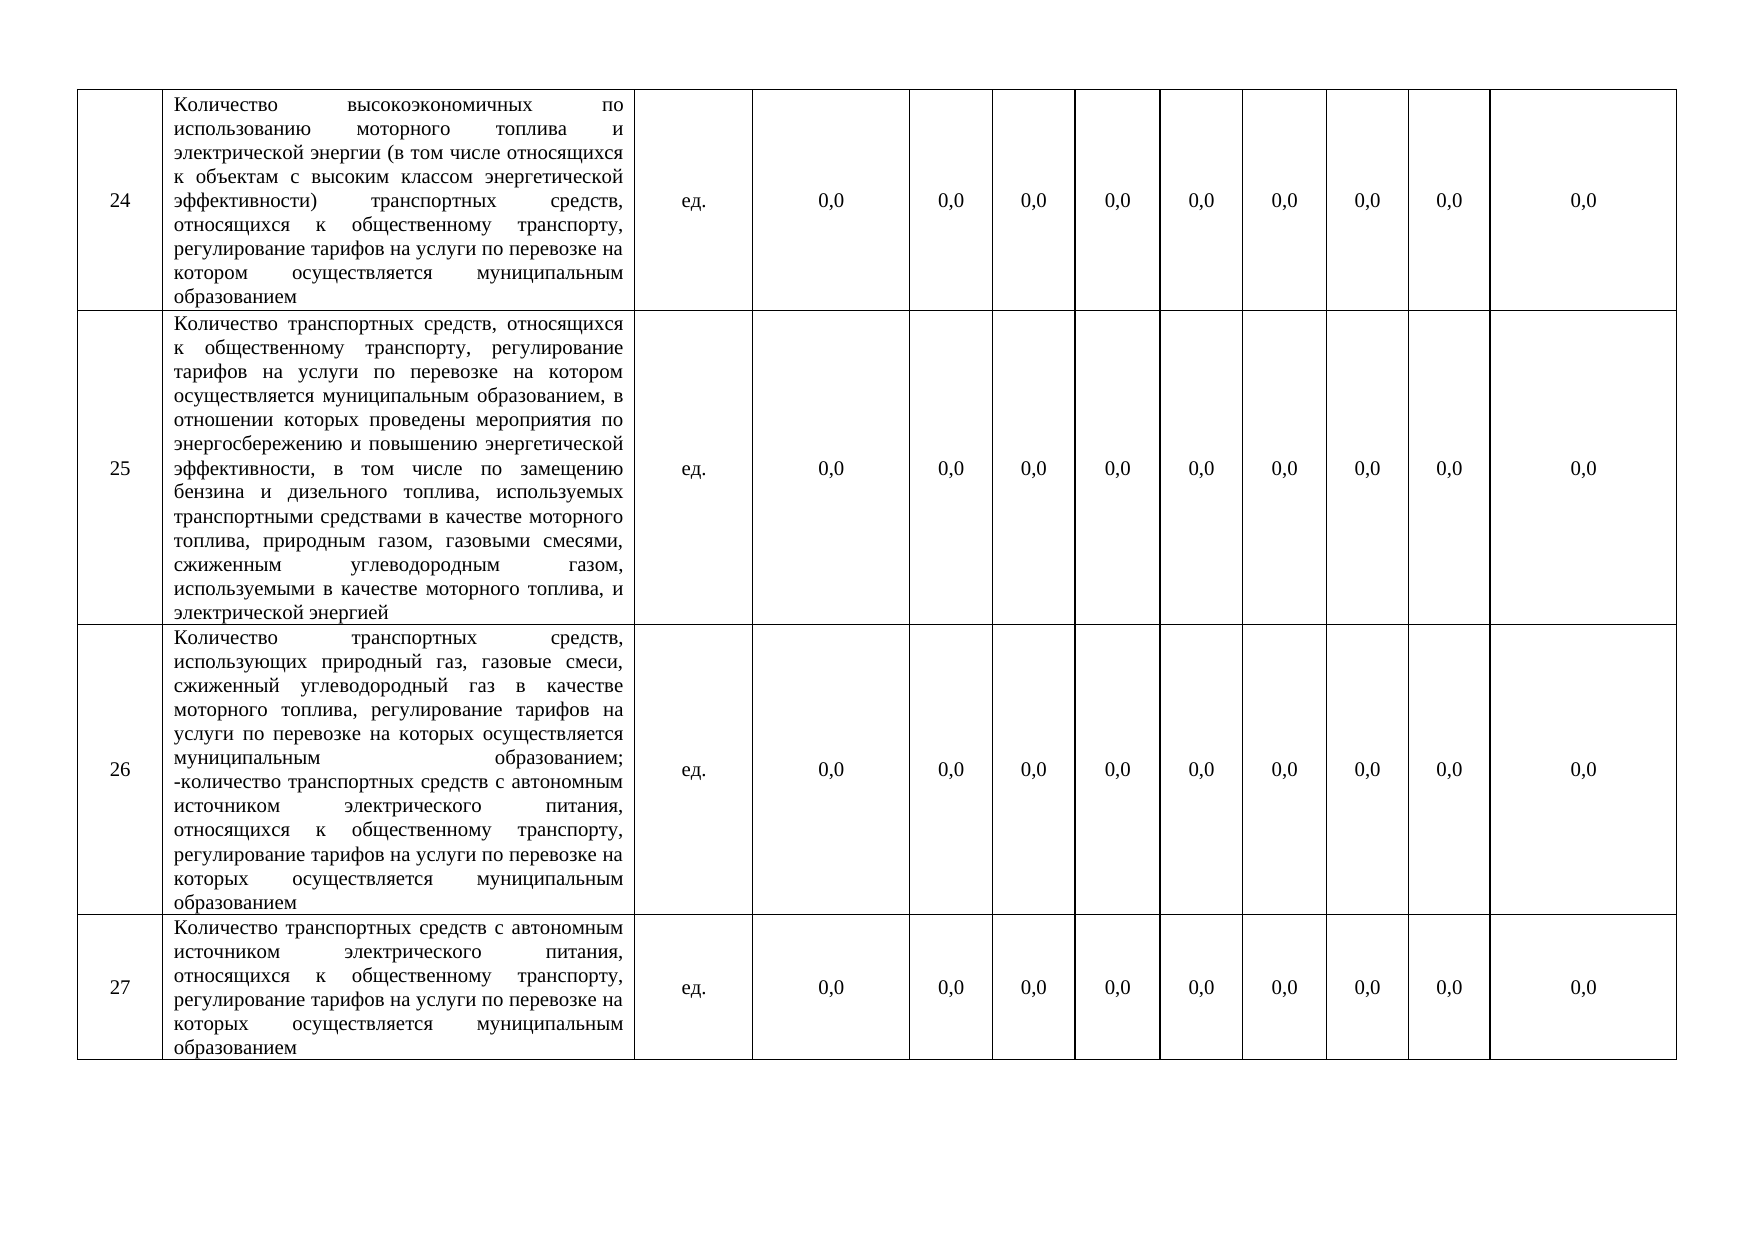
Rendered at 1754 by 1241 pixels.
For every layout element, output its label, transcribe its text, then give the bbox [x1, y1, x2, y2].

table_cell 0,0 [1161, 625, 1242, 914]
table_cell Количество транспортных средств, использующих природный газ, газовые смеси, сжиженный углеводородный газ в качестве моторного топлива, регулирование тарифов на услуги по перевозке на которых осуществляется муниципальным образованием; -количество транспортных средств с автономным источником электрического питания, относящихся к общественному транспорту, регулирование тарифов на услуги по перевозке на которых осуществляется муниципальным образованием [163, 625, 634, 914]
table_cell 0,0 [1491, 311, 1676, 624]
table_cell Количество высокоэкономичных по использованию моторного топлива и электрической энергии (в том числе относящихся к объектам с высоким классом энергетической эффективности) транспортных средств, относящихся к общественному транспорту, регулирование тарифов на услуги по перевозке на котором осуществляется муниципальным образованием [163, 90, 634, 310]
table_cell 0,0 [1327, 915, 1408, 1059]
table_cell ед. [635, 625, 752, 914]
table_cell 0,0 [753, 311, 909, 624]
table_cell Количество транспортных средств с автономным источником электрического питания, относящихся к общественному транспорту, регулирование тарифов на услуги по перевозке на которых осуществляется муниципальным образованием [163, 915, 634, 1059]
table_cell 0,0 [1076, 915, 1159, 1059]
table_cell 0,0 [1491, 90, 1676, 310]
table_cell 0,0 [1076, 90, 1159, 310]
table_cell ед. [635, 915, 752, 1059]
table_cell 0,0 [1491, 625, 1676, 914]
table_cell 0,0 [1409, 311, 1489, 624]
table_cell 0,0 [910, 625, 992, 914]
table_cell 0,0 [993, 90, 1074, 310]
table_cell 0,0 [910, 311, 992, 624]
table_cell 0,0 [1076, 625, 1159, 914]
table_cell 0,0 [993, 915, 1074, 1059]
table_cell ед. [635, 90, 752, 310]
table_cell 0,0 [1243, 915, 1326, 1059]
table_cell 0,0 [1491, 915, 1676, 1059]
table_cell 0,0 [1243, 90, 1326, 310]
table_cell 0,0 [1243, 625, 1326, 914]
table_cell 0,0 [1243, 311, 1326, 624]
table_cell 24 [78, 90, 162, 310]
table_cell 0,0 [993, 625, 1074, 914]
table_cell 0,0 [753, 625, 909, 914]
table_cell 0,0 [910, 90, 992, 310]
table_cell 0,0 [1327, 311, 1408, 624]
table_cell 27 [78, 915, 162, 1059]
table_cell 25 [78, 311, 162, 624]
table_cell 0,0 [1409, 90, 1489, 310]
table_cell 0,0 [1076, 311, 1159, 624]
table_cell 0,0 [1161, 915, 1242, 1059]
table_cell 0,0 [1409, 625, 1489, 914]
table_cell ед. [635, 311, 752, 624]
table_cell 0,0 [1409, 915, 1489, 1059]
table_cell 0,0 [910, 915, 992, 1059]
table_cell 0,0 [993, 311, 1074, 624]
table_cell 0,0 [1327, 625, 1408, 914]
table_cell 0,0 [1161, 311, 1242, 624]
table_cell 0,0 [1327, 90, 1408, 310]
table_cell Количество транспортных средств, относящихся к общественному транспорту, регулирование тарифов на услуги по перевозке на котором осуществляется муниципальным образованием, в отношении которых проведены мероприятия по энергосбережению и повышению энергетической эффективности, в том числе по замещению бензина и дизельного топлива, используемых транспортными средствами в качестве моторного топлива, природным газом, газовыми смесями, сжиженным углеводородным газом, используемыми в качестве моторного топлива, и электрической энергией [163, 311, 634, 624]
table_cell 0,0 [753, 915, 909, 1059]
table_cell 0,0 [1161, 90, 1242, 310]
table_cell 26 [78, 625, 162, 914]
table_cell 0,0 [753, 90, 909, 310]
